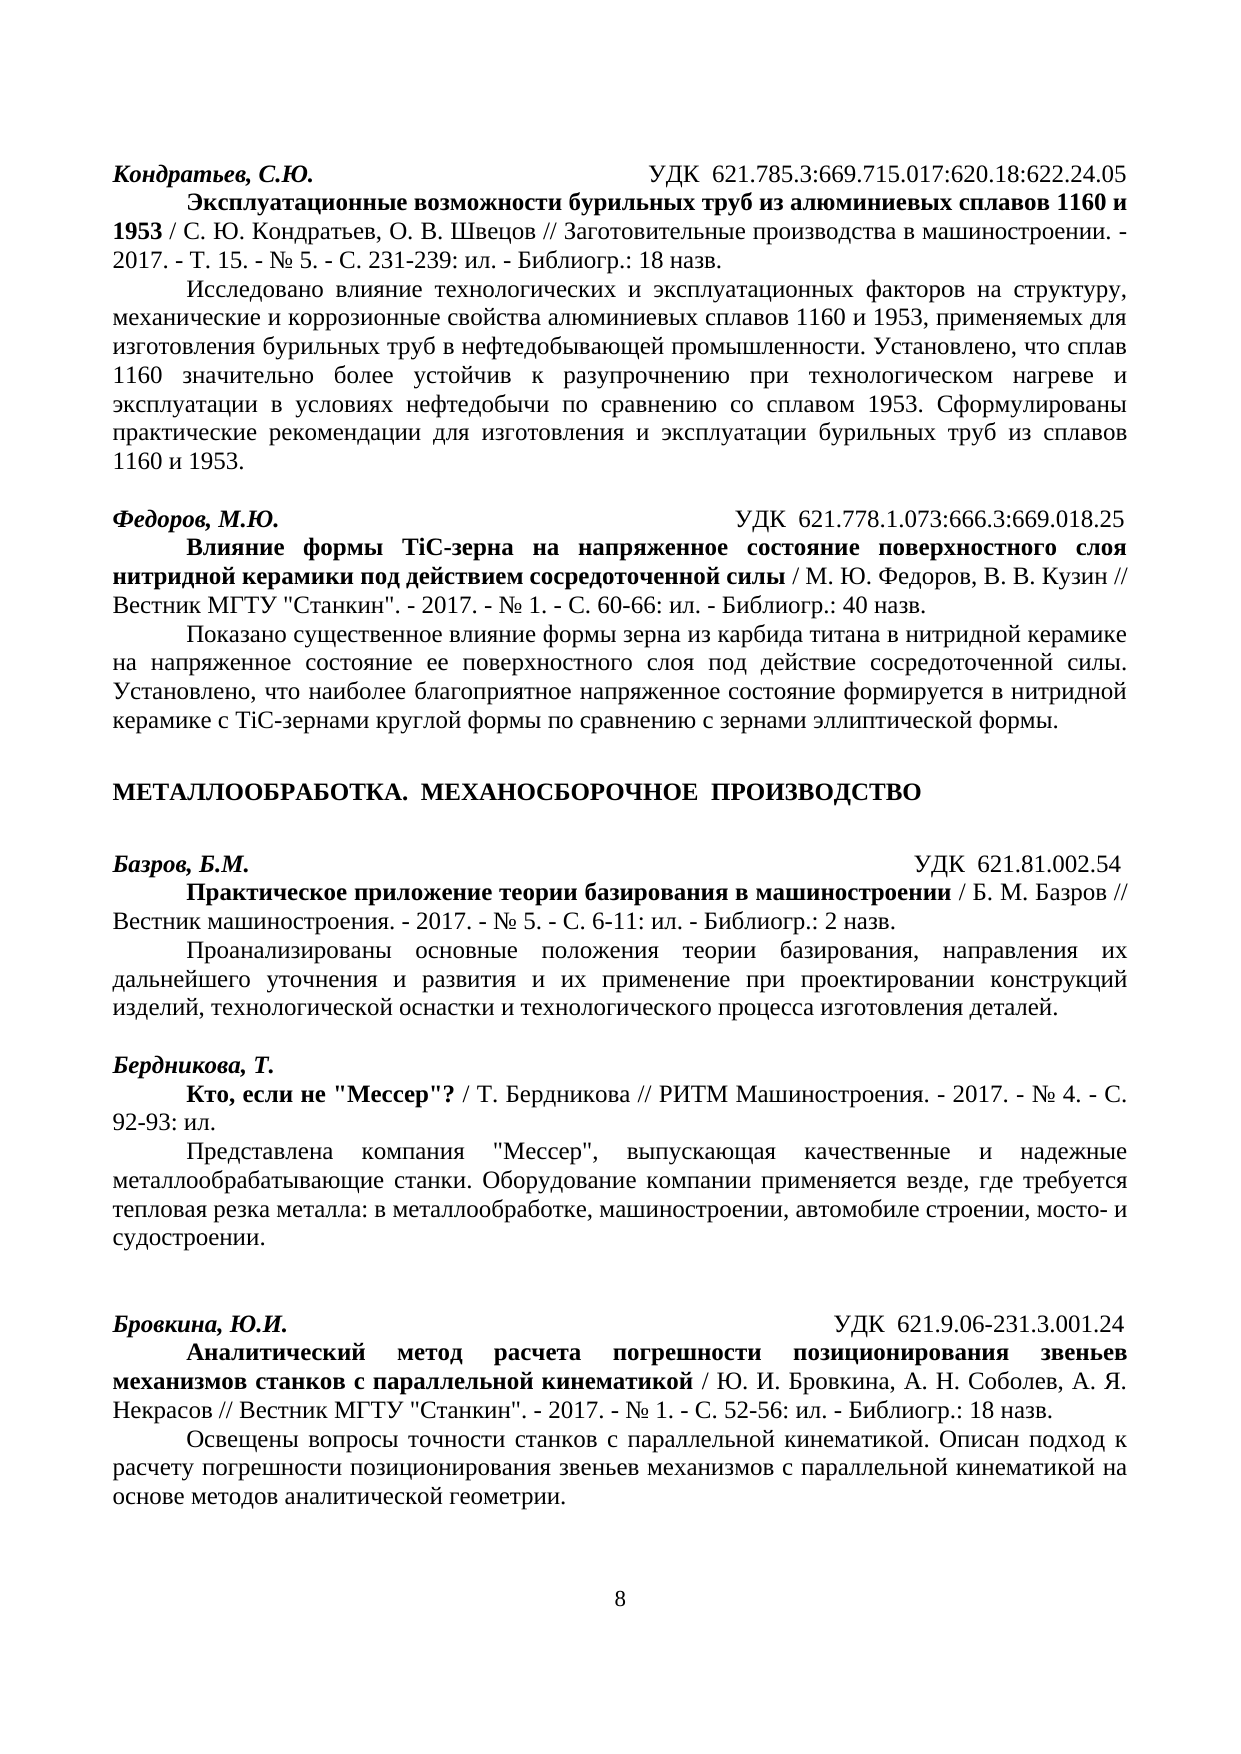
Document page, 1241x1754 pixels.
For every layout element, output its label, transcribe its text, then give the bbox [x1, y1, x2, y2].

text Освещены вопросы точности станков с параллельной кинематикой. Описан подход к расчету погрешности позиционирования звеньев механизмов с параллельной кинематикой на основе методов аналитической геометрии. [112, 1424, 1128, 1510]
text Кто, если не "Мессер"? / Т. Бердникова // РИТМ Машиностроения. - 2017. - № 4. - С. 92-93: ил. [112, 1079, 1128, 1136]
text Представлена компания "Мессер", выпускающая качественные и надежные металлообрабатывающие станки. Оборудование компании применяется везде, где требуется тепловая резка металла: в металлообработке, машиностроении, автомобиле строении, мосто- и судостроении. [112, 1136, 1128, 1251]
text Кондратьев, С.Ю. УДК 621.785.3:669.715.017:620.18:622.24.05 [112, 159, 1128, 187]
text Эксплуатационные возможности бурильных труб из алюминиевых сплавов 1160 и 1953 / С. Ю. Кондратьев, О. В. Швецов // Заготовительные производства в машиностроении. - 2017. - Т. 15. - № 5. - С. 231-239: ил. - Библиогр.: 18 назв. [112, 187, 1128, 274]
text Бердникова, Т. [112, 1050, 1128, 1079]
text Базров, Б.М. УДК 621.81.002.54 [112, 849, 1128, 877]
text Бровкина, Ю.И. УДК 621.9.06-231.3.001.24 [112, 1309, 1128, 1337]
text Исследовано влияние технологических и эксплуатационных факторов на структуру, механические и коррозионные свойства алюминиевых сплавов 1160 и 1953, применяемых для изготовления бурильных труб в нефтедобывающей промышленности. Установлено, что сплав 1160 значительно более устойчив к разупрочнению при технологическом нагреве и эксплуатации в условиях нефтедобычи по сравнению со сплавом 1953. Сформулированы практические рекомендации для изготовления и эксплуатации бурильных труб из сплавов 1160 и 1953. [112, 274, 1128, 475]
text Показано существенное влияние формы зерна из карбида титана в нитридной керамике на напряженное состояние ее поверхностного слоя под действие сосредоточенной силы. Установлено, что наиболее благоприятное напряженное состояние формируется в нитридной керамике с TiC-зернами круглой формы по сравнению с зернами эллиптической формы. [112, 619, 1128, 734]
text МЕТАЛЛООБРАБОТКА. МЕХАНОСБОРОЧНОЕ ПРОИЗВОДСТВО [112, 777, 1128, 806]
text Практическое приложение теории базирования в машиностроении / Б. М. Базров // Вестник машиностроения. - 2017. - № 5. - С. 6-11: ил. - Библиогр.: 2 назв. [112, 877, 1128, 935]
text Аналитический метод расчета погрешности позиционирования звеньев механизмов станков с параллельной кинематикой / Ю. И. Бровкина, А. Н. Соболев, А. Я. Некрасов // Вестник МГТУ "Станкин". - 2017. - № 1. - С. 52-56: ил. - Библиогр.: 18 назв. [112, 1337, 1128, 1424]
text Федоров, М.Ю. УДК 621.778.1.073:666.3:669.018.25 [112, 504, 1128, 532]
text Проанализированы основные положения теории базирования, направления их дальнейшего уточнения и развития и их применение при проектировании конструкций изделий, технологической оснастки и технологического процесса изготовления деталей. [112, 935, 1128, 1021]
text Влияние формы TiC-зерна на напряженное состояние поверхностного слоя нитридной керамики под действием сосредоточенной силы / М. Ю. Федоров, В. В. Кузин // Вестник МГТУ "Станкин". - 2017. - № 1. - С. 60-66: ил. - Библиогр.: 40 назв. [112, 532, 1128, 619]
